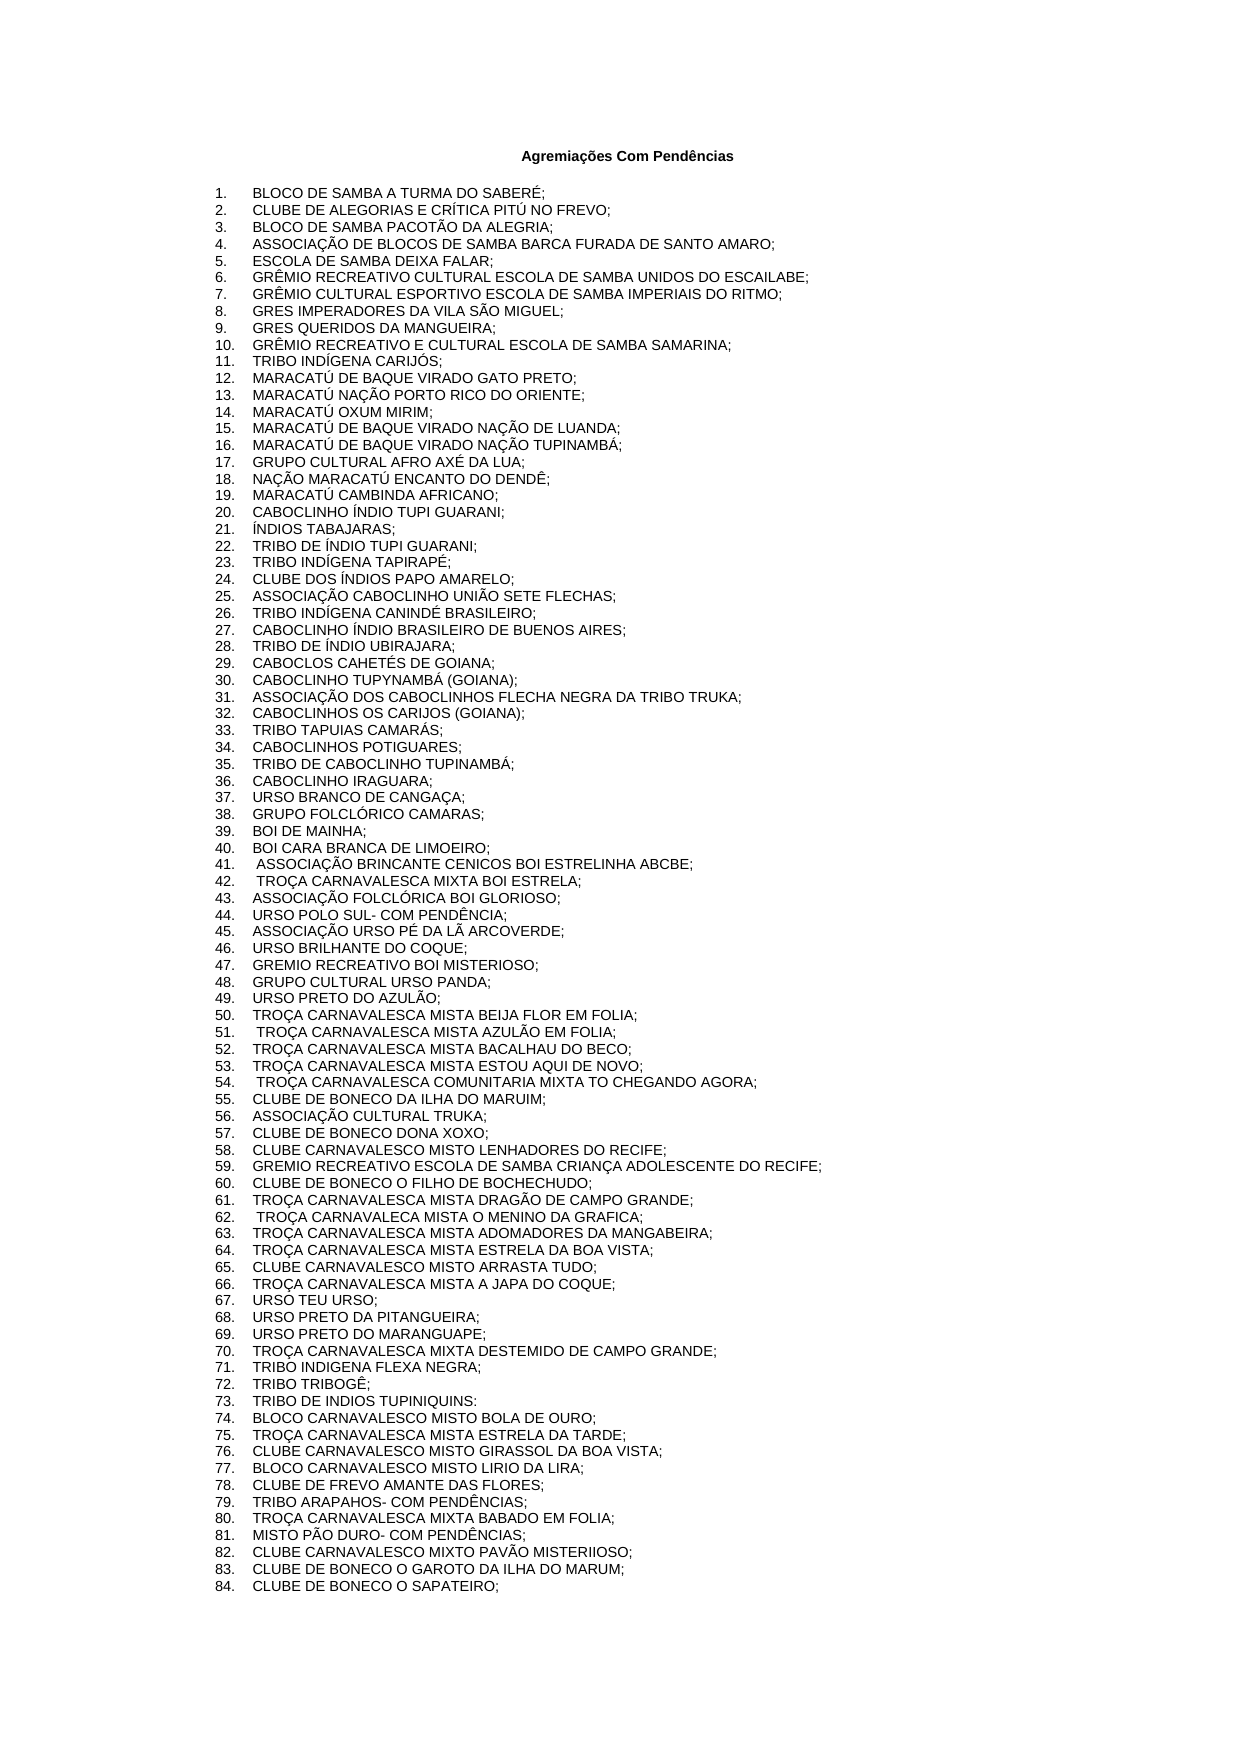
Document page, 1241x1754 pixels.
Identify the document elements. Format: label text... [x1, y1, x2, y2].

list CLUBE DOS ÍNDIOS PAPO AMARELO; [215, 571, 1078, 588]
list ÍNDIOS TABAJARAS; [215, 521, 1078, 537]
list TRIBO TRIBOGÊ; [215, 1376, 1078, 1393]
list TRIBO TAPUIAS CAMARÁS; [215, 722, 1078, 739]
list GRUPO FOLCLÓRICO CAMARAS; [215, 806, 1078, 822]
list CLUBE DE BONECO DA ILHA DO MARUIM; [215, 1091, 1078, 1108]
list CLUBE DE BONECO O SAPATEIRO; [215, 1577, 1078, 1594]
list GRÊMIO CULTURAL ESPORTIVO ESCOLA DE SAMBA IMPERIAIS DO RITMO; [215, 286, 1078, 303]
list CLUBE DE FREVO AMANTE DAS FLORES; [215, 1477, 1078, 1493]
list BLOCO CARNAVALESCO MISTO LIRIO DA LIRA; [215, 1460, 1078, 1477]
list TROÇA CARNAVALESCA MISTA ADOMADORES DA MANGABEIRA; [215, 1225, 1078, 1242]
list CLUBE DE ALEGORIAS E CRÍTICA PITÚ NO FREVO; [215, 202, 1078, 219]
list GRUPO CULTURAL URSO PANDA; [215, 973, 1078, 990]
list BOI DE MAINHA; [215, 822, 1078, 839]
list TROÇA CARNAVALESCA MIXTA DESTEMIDO DE CAMPO GRANDE; [215, 1342, 1078, 1359]
list TROÇA CARNAVALESCA MIXTA BOI ESTRELA; [215, 873, 1078, 889]
list NAÇÃO MARACATÚ ENCANTO DO DENDÊ; [215, 470, 1078, 487]
list CLUBE DE BONECO O GAROTO DA ILHA DO MARUM; [215, 1560, 1078, 1577]
list ASSOCIAÇÃO CULTURAL TRUKA; [215, 1108, 1078, 1124]
list TRIBO INDIGENA FLEXA NEGRA; [215, 1359, 1078, 1376]
list TRIBO INDÍGENA CANINDÉ BRASILEIRO; [215, 604, 1078, 621]
list ASSOCIAÇÃO BRINCANTE CENICOS BOI ESTRELINHA ABCBE; [215, 856, 1078, 873]
list CLUBE CARNAVALESCO MISTO GIRASSOL DA BOA VISTA; [215, 1443, 1078, 1460]
list CABOCLOS CAHETÉS DE GOIANA; [215, 655, 1078, 672]
list BLOCO CARNAVALESCO MISTO BOLA DE OURO; [215, 1409, 1078, 1426]
list TROÇA CARNAVALESCA MISTA BACALHAU DO BECO; [215, 1041, 1078, 1057]
list ASSOCIAÇÃO CABOCLINHO UNIÃO SETE FLECHAS; [215, 588, 1078, 604]
list TROÇA CARNAVALESCA MISTA DRAGÃO DE CAMPO GRANDE; [215, 1191, 1078, 1208]
list ASSOCIAÇÃO DOS CABOCLINHOS FLECHA NEGRA DA TRIBO TRUKA; [215, 688, 1078, 705]
list TROÇA CARNAVALESCA MIXTA BABADO EM FOLIA; [215, 1510, 1078, 1527]
list GRES QUERIDOS DA MANGUEIRA; [215, 319, 1078, 336]
list URSO PRETO DA PITANGUEIRA; [215, 1309, 1078, 1326]
list MARACATÚ DE BAQUE VIRADO NAÇÃO DE LUANDA; [215, 420, 1078, 437]
list CABOCLINHO IRAGUARA; [215, 772, 1078, 789]
list GREMIO RECREATIVO ESCOLA DE SAMBA CRIANÇA ADOLESCENTE DO RECIFE; [215, 1158, 1078, 1175]
list GRES IMPERADORES DA VILA SÃO MIGUEL; [215, 303, 1078, 319]
list ASSOCIAÇÃO URSO PÉ DA LÃ ARCOVERDE; [215, 923, 1078, 940]
list CLUBE CARNAVALESCO MISTO LENHADORES DO RECIFE; [215, 1141, 1078, 1158]
list CLUBE CARNAVALESCO MIXTO PAVÃO MISTERIIOSO; [215, 1544, 1078, 1560]
list URSO PRETO DO AZULÃO; [215, 990, 1078, 1007]
list TROÇA CARNAVALESCA MISTA ESTOU AQUI DE NOVO; [215, 1057, 1078, 1074]
list TRIBO ARAPAHOS- COM PENDÊNCIAS; [215, 1493, 1078, 1510]
list TROÇA CARNAVALESCA MISTA AZULÃO EM FOLIA; [215, 1024, 1078, 1041]
list BOI CARA BRANCA DE LIMOEIRO; [215, 839, 1078, 856]
list MARACATÚ NAÇÃO PORTO RICO DO ORIENTE; [215, 386, 1078, 403]
list TRIBO INDÍGENA CARIJÓS; [215, 353, 1078, 370]
list CLUBE DE BONECO DONA XOXO; [215, 1124, 1078, 1141]
list CABOCLINHOS POTIGUARES; [215, 739, 1078, 755]
list CLUBE DE BONECO O FILHO DE BOCHECHUDO; [215, 1175, 1078, 1191]
list MARACATÚ DE BAQUE VIRADO GATO PRETO; [215, 370, 1078, 386]
list TROÇA CARNAVALESCA MISTA A JAPA DO COQUE; [215, 1275, 1078, 1292]
list MARACATÚ DE BAQUE VIRADO NAÇÃO TUPINAMBÁ; [215, 437, 1078, 453]
list TROÇA CARNAVALESCA MISTA BEIJA FLOR EM FOLIA; [215, 1007, 1078, 1024]
list CABOCLINHO ÍNDIO BRASILEIRO DE BUENOS AIRES; [215, 621, 1078, 638]
list TRIBO DE ÍNDIO TUPI GUARANI; [215, 537, 1078, 554]
list URSO BRILHANTE DO COQUE; [215, 940, 1078, 957]
list URSO TEU URSO; [215, 1292, 1078, 1309]
list URSO POLO SUL- COM PENDÊNCIA; [215, 906, 1078, 923]
list MISTO PÃO DURO- COM PENDÊNCIAS; [215, 1527, 1078, 1544]
list TRIBO DE INDIOS TUPINIQUINS: [215, 1393, 1078, 1409]
list CABOCLINHO TUPYNAMBÁ (GOIANA); [215, 672, 1078, 688]
list GRÊMIO RECREATIVO E CULTURAL ESCOLA DE SAMBA SAMARINA; [215, 336, 1078, 353]
list ASSOCIAÇÃO FOLCLÓRICA BOI GLORIOSO; [215, 889, 1078, 906]
list MARACATÚ OXUM MIRIM; [215, 403, 1078, 420]
list TRIBO DE CABOCLINHO TUPINAMBÁ; [215, 755, 1078, 772]
list CABOCLINHOS OS CARIJOS (GOIANA); [215, 705, 1078, 722]
list GRÊMIO RECREATIVO CULTURAL ESCOLA DE SAMBA UNIDOS DO ESCAILABE; [215, 269, 1078, 286]
list TROÇA CARNAVALESCA MISTA ESTRELA DA TARDE; [215, 1426, 1078, 1443]
list MARACATÚ CAMBINDA AFRICANO; [215, 487, 1078, 504]
list URSO PRETO DO MARANGUAPE; [215, 1326, 1078, 1342]
list ASSOCIAÇÃO DE BLOCOS DE SAMBA BARCA FURADA DE SANTO AMARO; [215, 236, 1078, 252]
list BLOCO DE SAMBA PACOTÃO DA ALEGRIA; [215, 219, 1078, 236]
list GRUPO CULTURAL AFRO AXÉ DA LUA; [215, 453, 1078, 470]
list TRIBO INDÍGENA TAPIRAPÉ; [215, 554, 1078, 571]
list TRIBO DE ÍNDIO UBIRAJARA; [215, 638, 1078, 655]
list URSO BRANCO DE CANGAÇA; [215, 789, 1078, 806]
list CABOCLINHO ÍNDIO TUPI GUARANI; [215, 504, 1078, 521]
list TROÇA CARNAVALESCA COMUNITARIA MIXTA TO CHEGANDO AGORA; [215, 1074, 1078, 1091]
text Agremiações Com Pendências [177, 148, 1078, 164]
list BLOCO DE SAMBA A TURMA DO SABERÉ; [215, 185, 1078, 202]
list CLUBE CARNAVALESCO MISTO ARRASTA TUDO; [215, 1258, 1078, 1275]
list TROÇA CARNAVALESCA MISTA ESTRELA DA BOA VISTA; [215, 1242, 1078, 1258]
list TROÇA CARNAVALECA MISTA O MENINO DA GRAFICA; [215, 1208, 1078, 1225]
list ESCOLA DE SAMBA DEIXA FALAR; [215, 252, 1078, 269]
list GREMIO RECREATIVO BOI MISTERIOSO; [215, 957, 1078, 973]
